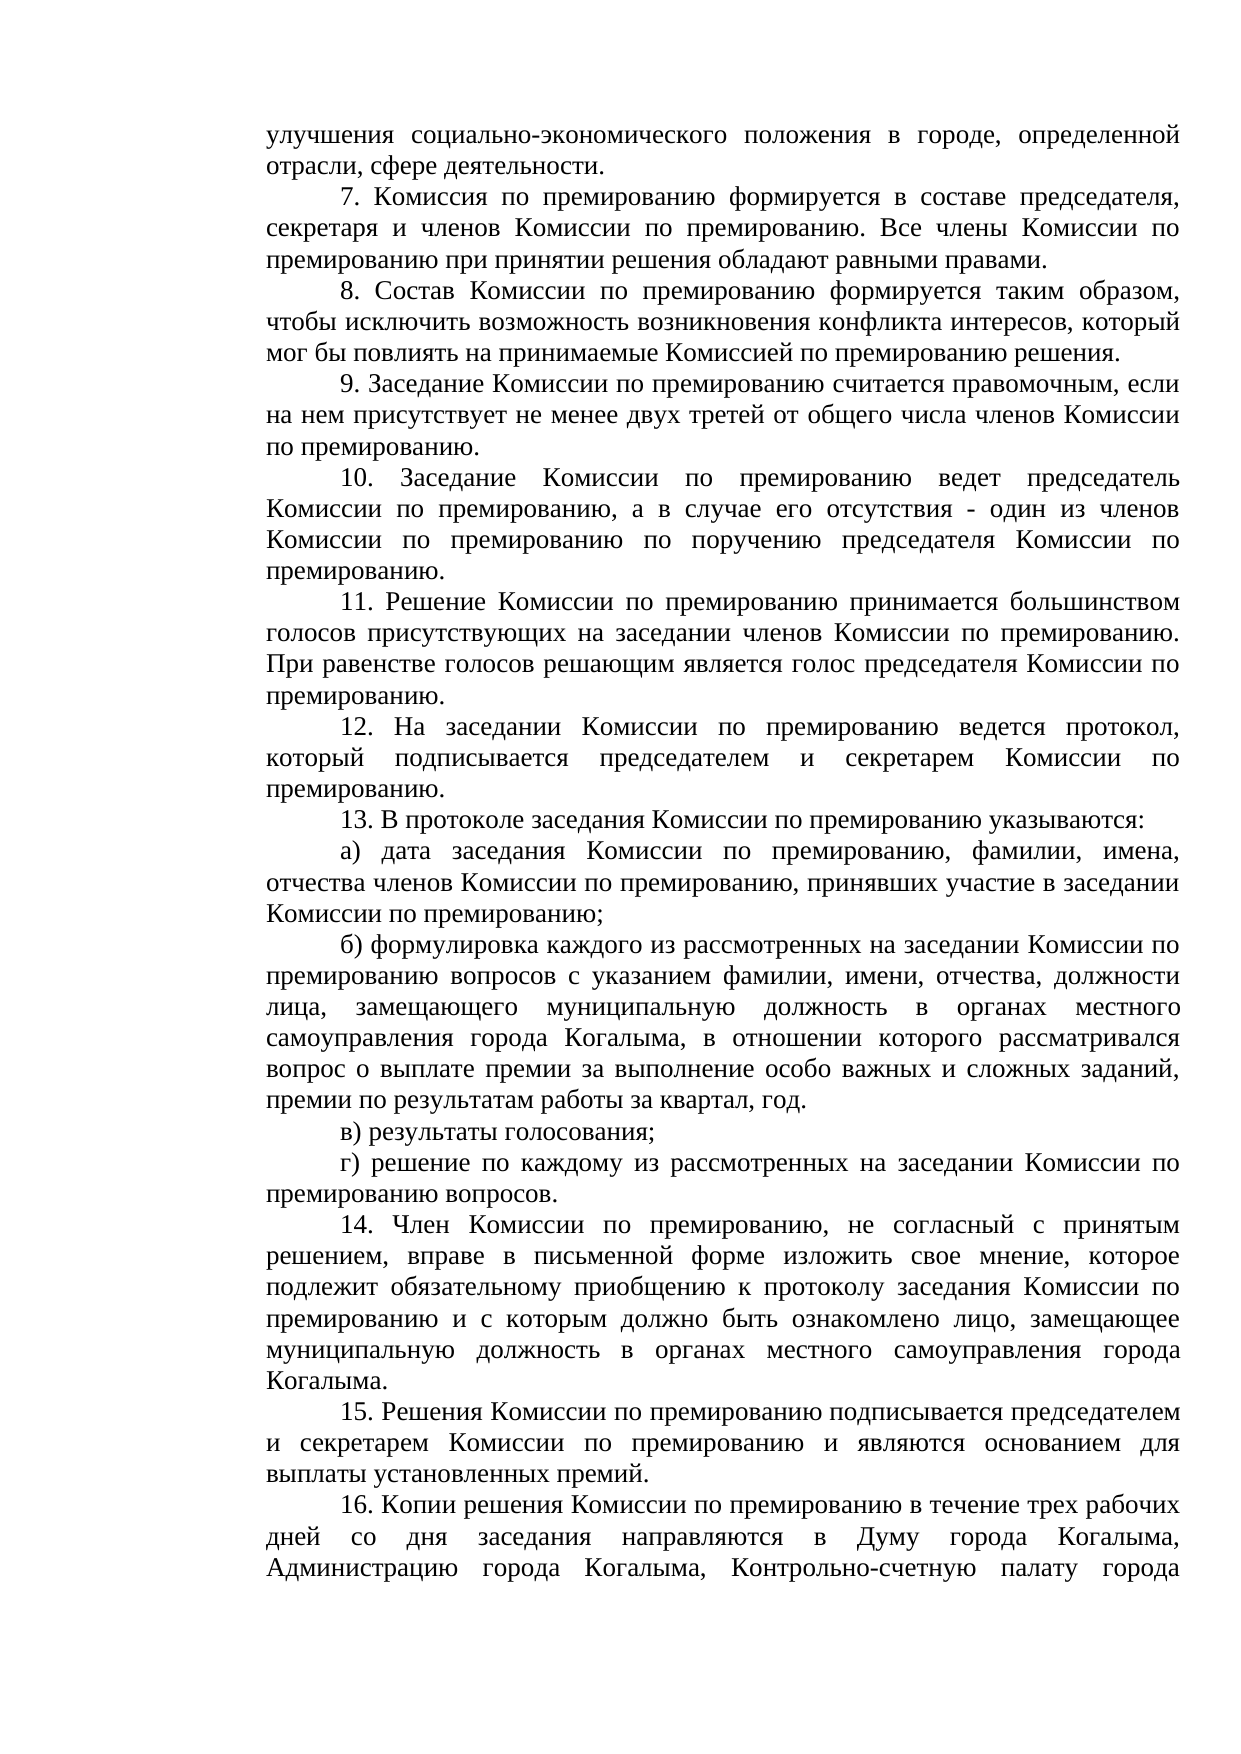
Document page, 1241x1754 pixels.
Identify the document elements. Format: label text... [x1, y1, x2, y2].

text 8. Состав Комиссии по премированию формируется таким образом, чтобы исключить возможность возникновения конфликта интересов, который мог бы повлиять на принимаемые Комиссией по премированию решения. [266, 274, 1181, 367]
text 7. Комиссия по премированию формируется в составе председателя, секретаря и членов Комиссии по премированию. Все члены Комиссии по премированию при принятии решения обладают равными правами. [266, 180, 1181, 274]
text в) результаты голосования; [266, 1115, 1181, 1146]
text 13. В протоколе заседания Комиссии по премированию указываются: [266, 803, 1181, 834]
text г) решение по каждому из рассмотренных на заседании Комиссии по премированию вопросов. [266, 1146, 1181, 1208]
text 14. Член Комиссии по премированию, не согласный с принятым решением, вправе в письменной форме изложить свое мнение, которое подлежит обязательному приобщению к протоколу заседания Комиссии по премированию и с которым должно быть ознакомлено лицо, замещающее муниципальную должность в органах местного самоуправления города Когалыма. [266, 1208, 1181, 1395]
text 15. Решения Комиссии по премированию подписывается председателем и секретарем Комиссии по премированию и являются основанием для выплаты установленных премий. [266, 1395, 1181, 1488]
text а) дата заседания Комиссии по премированию, фамилии, имена, отчества членов Комиссии по премированию, принявших участие в заседании Комиссии по премированию; [266, 834, 1181, 928]
text 11. Решение Комиссии по премированию принимается большинством голосов присутствующих на заседании членов Комиссии по премированию. При равенстве голосов решающим является голос председателя Комиссии по премированию. [266, 585, 1181, 710]
text 10. Заседание Комиссии по премированию ведет председатель Комиссии по премированию, а в случае его отсутствия - один из членов Комиссии по премированию по поручению председателя Комиссии по премированию. [266, 461, 1181, 585]
text 9. Заседание Комиссии по премированию считается правомочным, если на нем присутствует не менее двух третей от общего числа членов Комиссии по премированию. [266, 367, 1181, 461]
text 12. На заседании Комиссии по премированию ведется протокол, который подписывается председателем и секретарем Комиссии по премированию. [266, 710, 1181, 803]
text б) формулировка каждого из рассмотренных на заседании Комиссии по премированию вопросов с указанием фамилии, имени, отчества, должности лица, замещающего муниципальную должность в органах местного самоуправления города Когалыма, в отношении которого рассматривался вопрос о выплате премии за выполнение особо важных и сложных заданий, премии по результатам работы за квартал, год. [266, 928, 1181, 1115]
